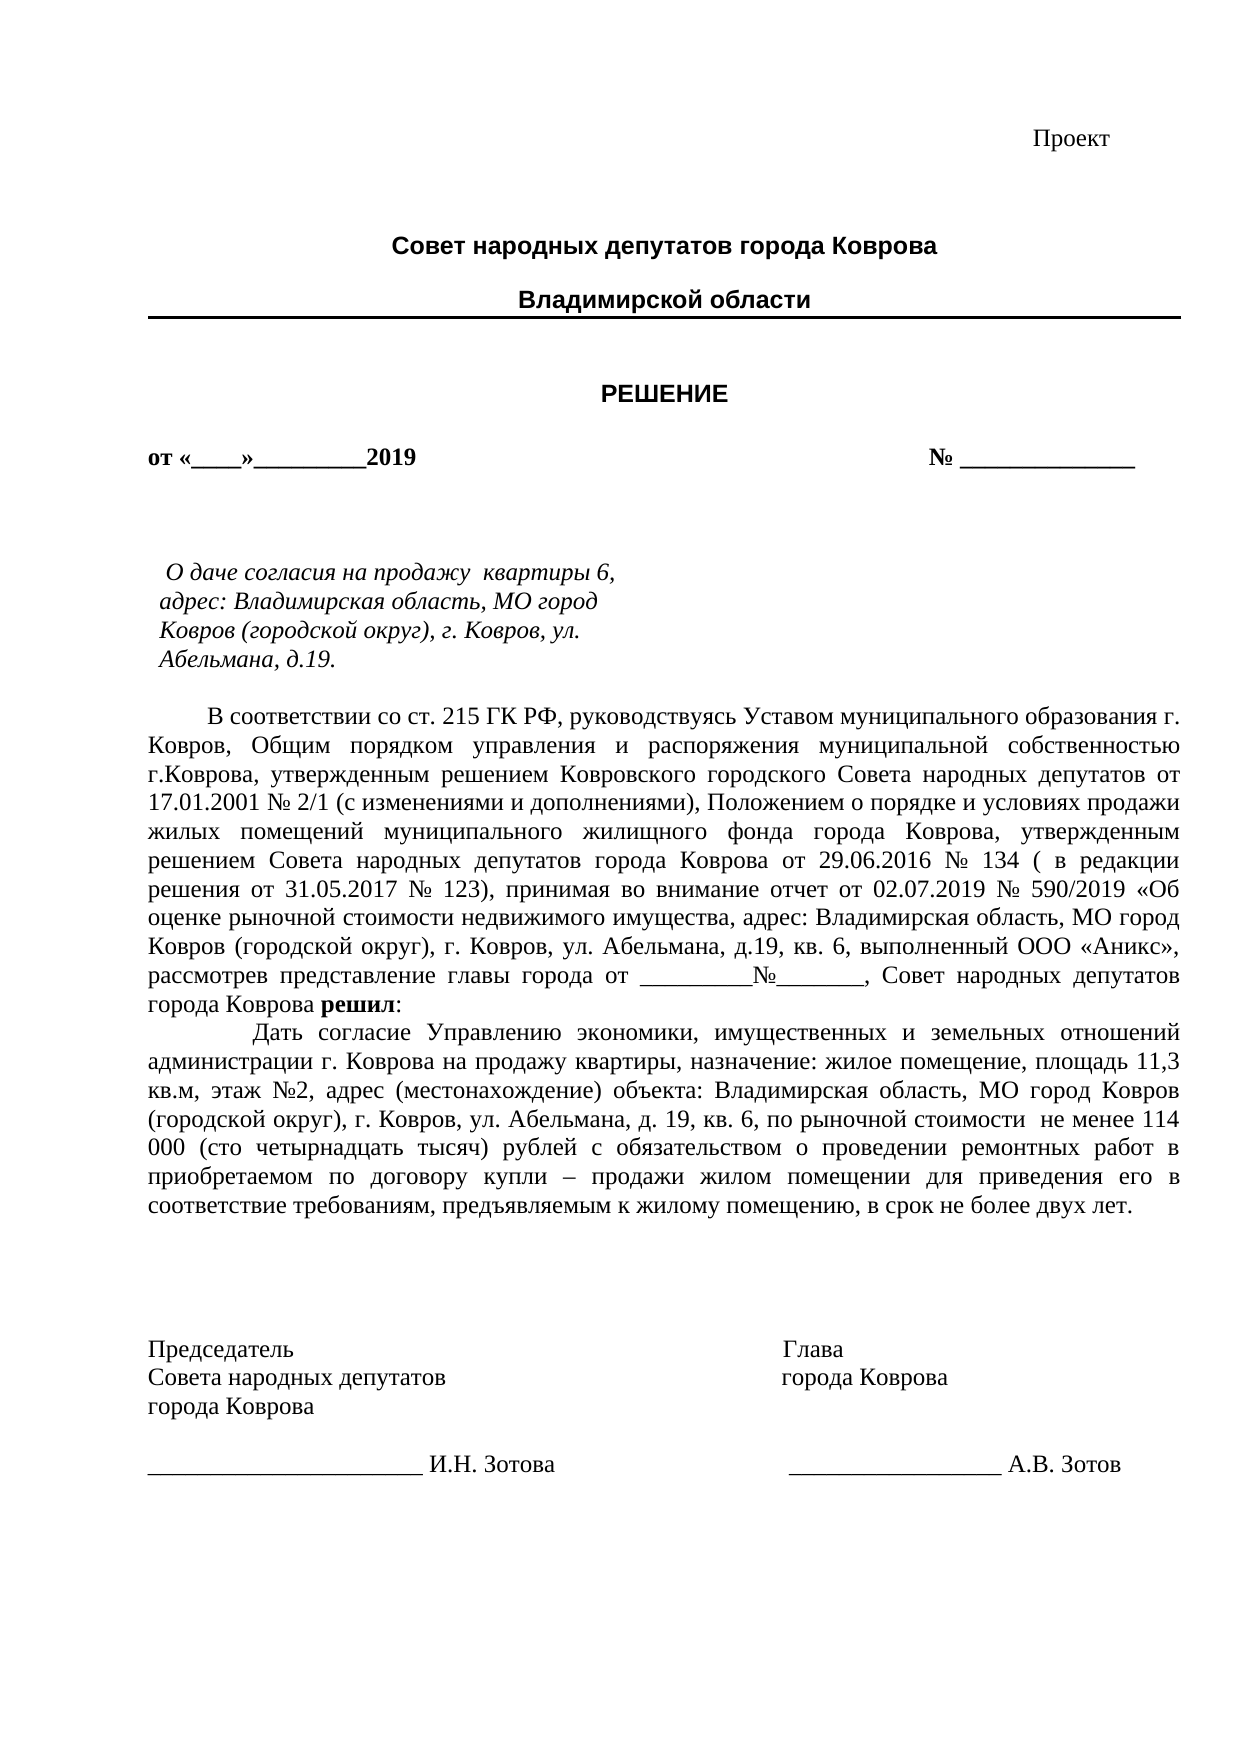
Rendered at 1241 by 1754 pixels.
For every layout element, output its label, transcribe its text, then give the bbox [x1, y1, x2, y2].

text города Коврова [148, 1391, 1181, 1420]
table_header О даче согласия на продажу квартиры 6, адрес: Владимирская область, МО город Ковров (городской округ), г. Ковров, ул. Абельмана, д.19. [148, 558, 673, 672]
text Председатель Глава [148, 1334, 1181, 1362]
text В соответствии со ст. 215 ГК РФ, руководствуясь Уставом муниципального образования г. Ковров, Общим порядком управления и распоряжения муниципальной собственностью г.Коврова, утвержденным решением Ковровского городского Совета народных депутатов от 17.01.2001 № 2/1 (с изменениями и дополнениями), Положением о порядке и условиях продажи жилых помещений муниципального жилищного фонда города Коврова, утвержденным решением Совета народных депутатов города Коврова от 29.06.2016 № 134 ( в редакции решения от 31.05.2017 № 123), принимая во внимание отчет от 02.07.2019 № 590/2019 «Об оценке рыночной стоимости недвижимого имущества, адрес: Владимирская область, МО город Ковров (городской округ), г. Ковров, ул. Абельмана, д.19, кв. 6, выполненный ООО «Аникс», рассмотрев представление главы города от _________№_______, Совет народных депутатов города Коврова решил: [148, 701, 1181, 1017]
text от «____»_________2019 № ______________ [148, 442, 1181, 471]
text Дать согласие Управлению экономики, имущественных и земельных отношений администрации г. Коврова на продажу квартиры, назначение: жилое помещение, площадь 11,3 кв.м, этаж №2, адрес (местонахождение) объекта: Владимирская область, МО город Ковров (городской округ), г. Ковров, ул. Абельмана, д. 19, кв. 6, по рыночной стоимости не менее 114 000 (сто четырнадцать тысяч) рублей с обязательством о проведении ремонтных работ в приобретаемом по договору купли – продажи жилом помещении для приведения его в соответствие требованиям, предъявляемым к жилому помещению, в срок не более двух лет. [148, 1017, 1181, 1219]
subtitle Владимирской области [148, 285, 1181, 316]
subtitle РЕШЕНИЕ [148, 379, 1181, 407]
text ______________________ И.Н. Зотова _________________ А.В. Зотов [148, 1449, 1181, 1477]
subtitle Совет народных депутатов города Коврова [148, 231, 1181, 260]
text Совета народных депутатов города Коврова [148, 1362, 1181, 1391]
text Проект [959, 123, 1181, 152]
